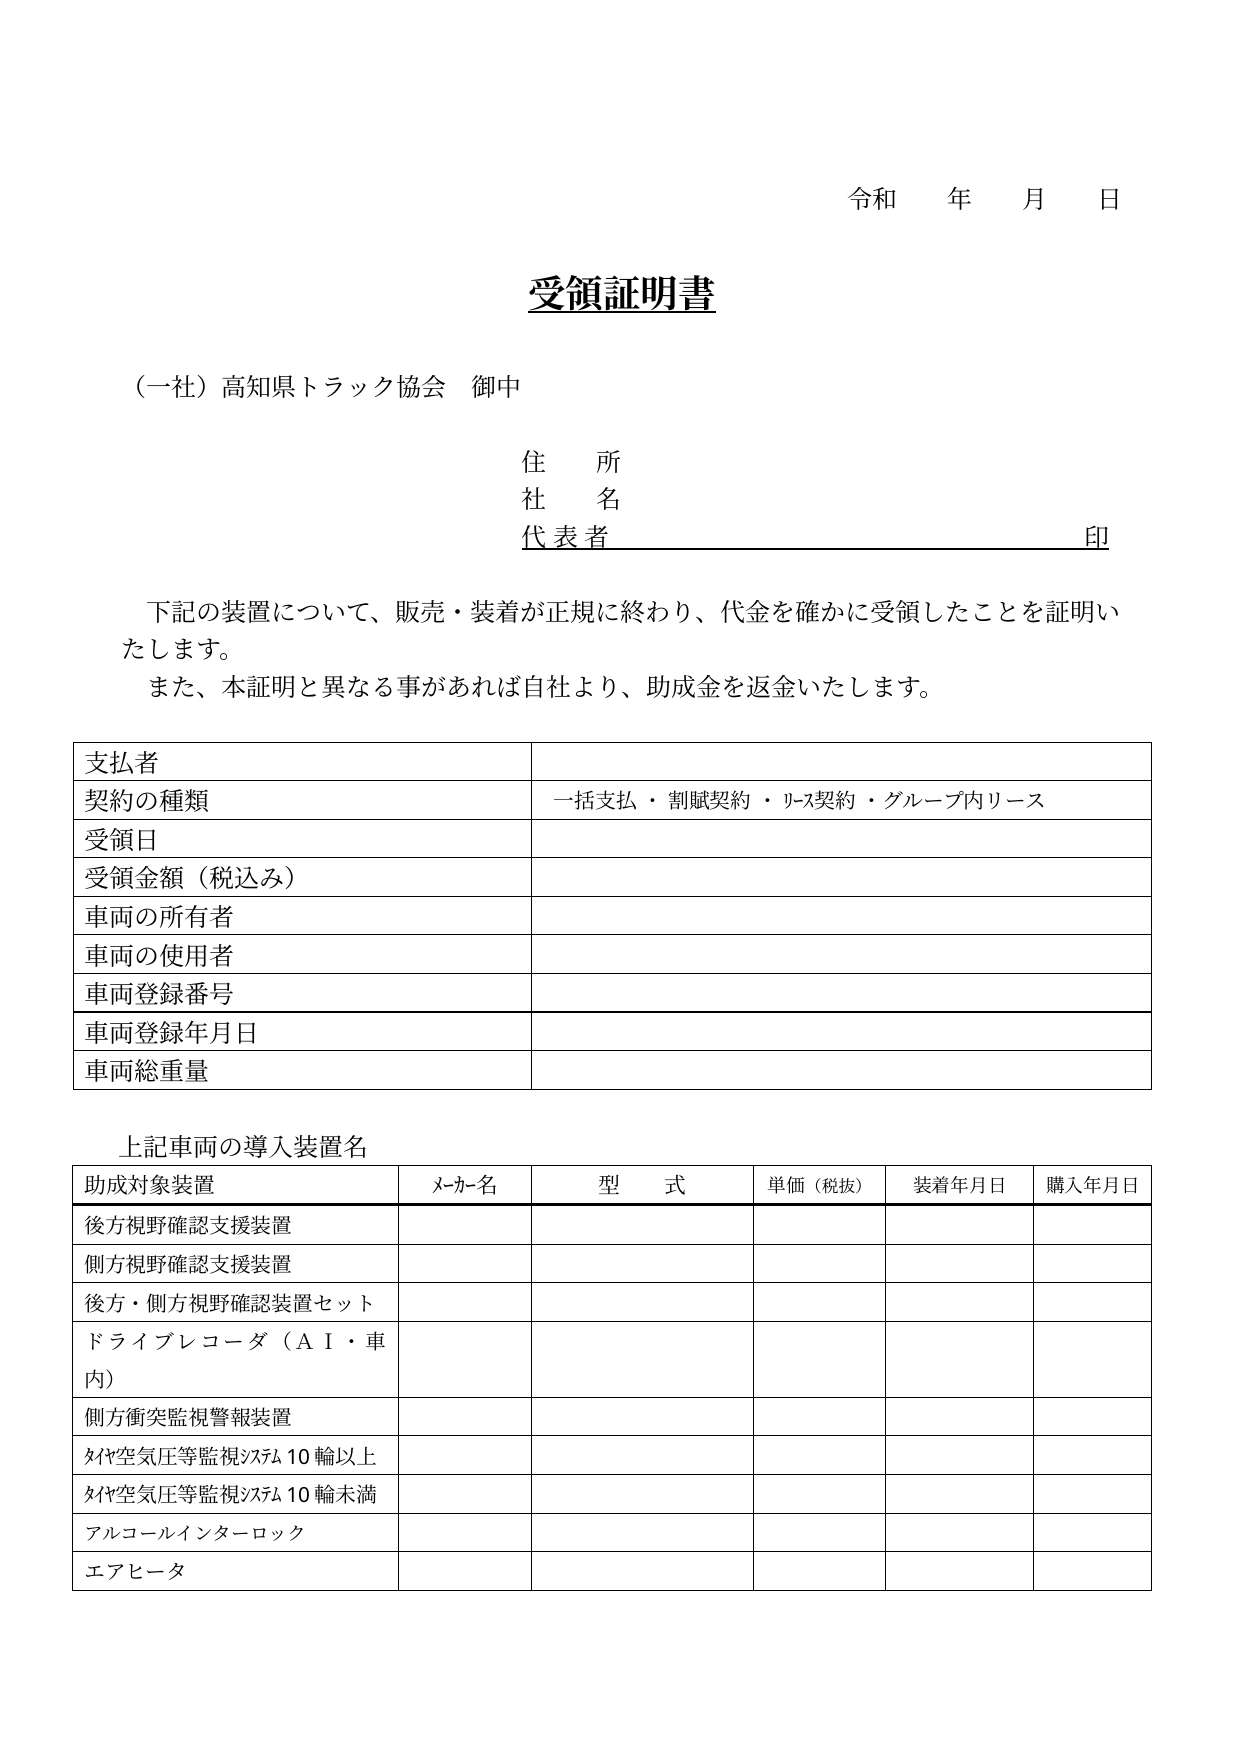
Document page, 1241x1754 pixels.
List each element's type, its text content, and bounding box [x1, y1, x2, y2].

table_cell [532, 1322, 753, 1397]
table_cell [886, 1206, 1033, 1244]
table_cell [754, 1436, 885, 1474]
table_header 型 式 [532, 1166, 753, 1203]
table_cell 契約の種類 [74, 781, 531, 819]
table_cell [532, 858, 1151, 896]
text 下記の装置について、販売・装着が正規に終わり、代金を確かに受領したことを証明いたします。 [121, 592, 1122, 667]
table_cell [399, 1514, 531, 1551]
table_cell 車両の所有者 [74, 897, 531, 934]
table_cell [754, 1206, 885, 1244]
table_cell [532, 1552, 753, 1589]
table_cell 後方・側方視野確認装置セット [73, 1283, 398, 1321]
table_cell [532, 1436, 753, 1474]
table_cell [1034, 1245, 1151, 1282]
table_cell [399, 1436, 531, 1474]
table_cell [532, 1245, 753, 1282]
table_header ﾒｰｶｰ名 [399, 1166, 531, 1203]
table_cell [532, 897, 1151, 934]
table_cell [754, 1322, 885, 1397]
table_cell エアヒータ [73, 1552, 398, 1589]
table_cell ﾀｲﾔ空気圧等監視ｼｽﾃﾑ10輪未満 [73, 1475, 398, 1512]
text 受領証明書 [121, 254, 1122, 329]
table_cell [532, 1206, 753, 1244]
table_cell [886, 1322, 1033, 1397]
table_cell [754, 1283, 885, 1321]
table_cell 車両の使用者 [74, 935, 531, 973]
table_cell [399, 1245, 531, 1282]
table_cell 車両登録番号 [74, 974, 531, 1011]
table_cell [754, 1398, 885, 1435]
table_cell [886, 1283, 1033, 1321]
table_cell [1034, 1206, 1151, 1244]
table_cell 側方視野確認支援装置 [73, 1245, 398, 1282]
table_header 助成対象装置 [73, 1166, 398, 1203]
table_header 支払者 [74, 743, 531, 780]
table_cell [399, 1475, 531, 1512]
table_cell 車両登録年月日 [74, 1013, 531, 1050]
table_cell [886, 1552, 1033, 1589]
table_header 購入年月日 [1034, 1166, 1151, 1203]
table_cell ドライブレコーダ（ＡＩ・車内） [73, 1322, 398, 1397]
table_cell [399, 1398, 531, 1435]
table_cell [399, 1206, 531, 1244]
table_cell [754, 1552, 885, 1589]
table_cell [532, 974, 1151, 1011]
table_cell [754, 1245, 885, 1282]
table_cell 受領金額（税込み） [74, 858, 531, 896]
table_cell [532, 820, 1151, 857]
table_cell [886, 1398, 1033, 1435]
table_cell 受領日 [74, 820, 531, 857]
table_cell [1034, 1552, 1151, 1589]
table_cell [532, 1013, 1151, 1050]
table_cell [886, 1245, 1033, 1282]
table_cell アルコールインターロック [73, 1514, 398, 1551]
table_cell 後方視野確認支援装置 [73, 1206, 398, 1244]
table_cell [1034, 1283, 1151, 1321]
text （一社）高知県トラック協会 御中 [121, 367, 1122, 404]
table_cell [1034, 1398, 1151, 1435]
table_cell [399, 1322, 531, 1397]
table_cell [754, 1475, 885, 1512]
table_cell [532, 1051, 1151, 1088]
table_cell ﾀｲﾔ空気圧等監視ｼｽﾃﾑ10輪以上 [73, 1436, 398, 1474]
text 上記車両の導入装置名 [118, 1127, 1122, 1164]
table_cell [399, 1552, 531, 1589]
table_cell 車両総重量 [74, 1051, 531, 1088]
table_cell [1034, 1475, 1151, 1512]
table_cell [532, 935, 1151, 973]
text また、本証明と異なる事があれば自社より、助成金を返金いたします。 [121, 667, 1122, 704]
table_cell [532, 1514, 753, 1551]
table_cell [532, 1398, 753, 1435]
table_cell [532, 1475, 753, 1512]
table_cell [399, 1283, 531, 1321]
table_cell 一括支払 ・ 割賦契約 ・ ﾘｰｽ契約 ・グループ内リース [532, 781, 1151, 819]
table_cell [1034, 1514, 1151, 1551]
table_cell [532, 1283, 753, 1321]
table_cell [1034, 1436, 1151, 1474]
text 令和 年 月 日 [121, 179, 1122, 217]
table_cell [886, 1475, 1033, 1512]
table_header [532, 743, 1151, 780]
table_cell [1034, 1322, 1151, 1397]
table_header 装着年月日 [886, 1166, 1033, 1203]
text 社 名 [121, 479, 1122, 517]
table_cell 側方衝突監視警報装置 [73, 1398, 398, 1435]
table_cell [886, 1514, 1033, 1551]
text 住 所 [121, 442, 1122, 479]
table_header 単価（税抜） [754, 1166, 885, 1203]
text 代 表 者 印 [121, 517, 1122, 554]
table_cell [886, 1436, 1033, 1474]
table_cell [754, 1514, 885, 1551]
